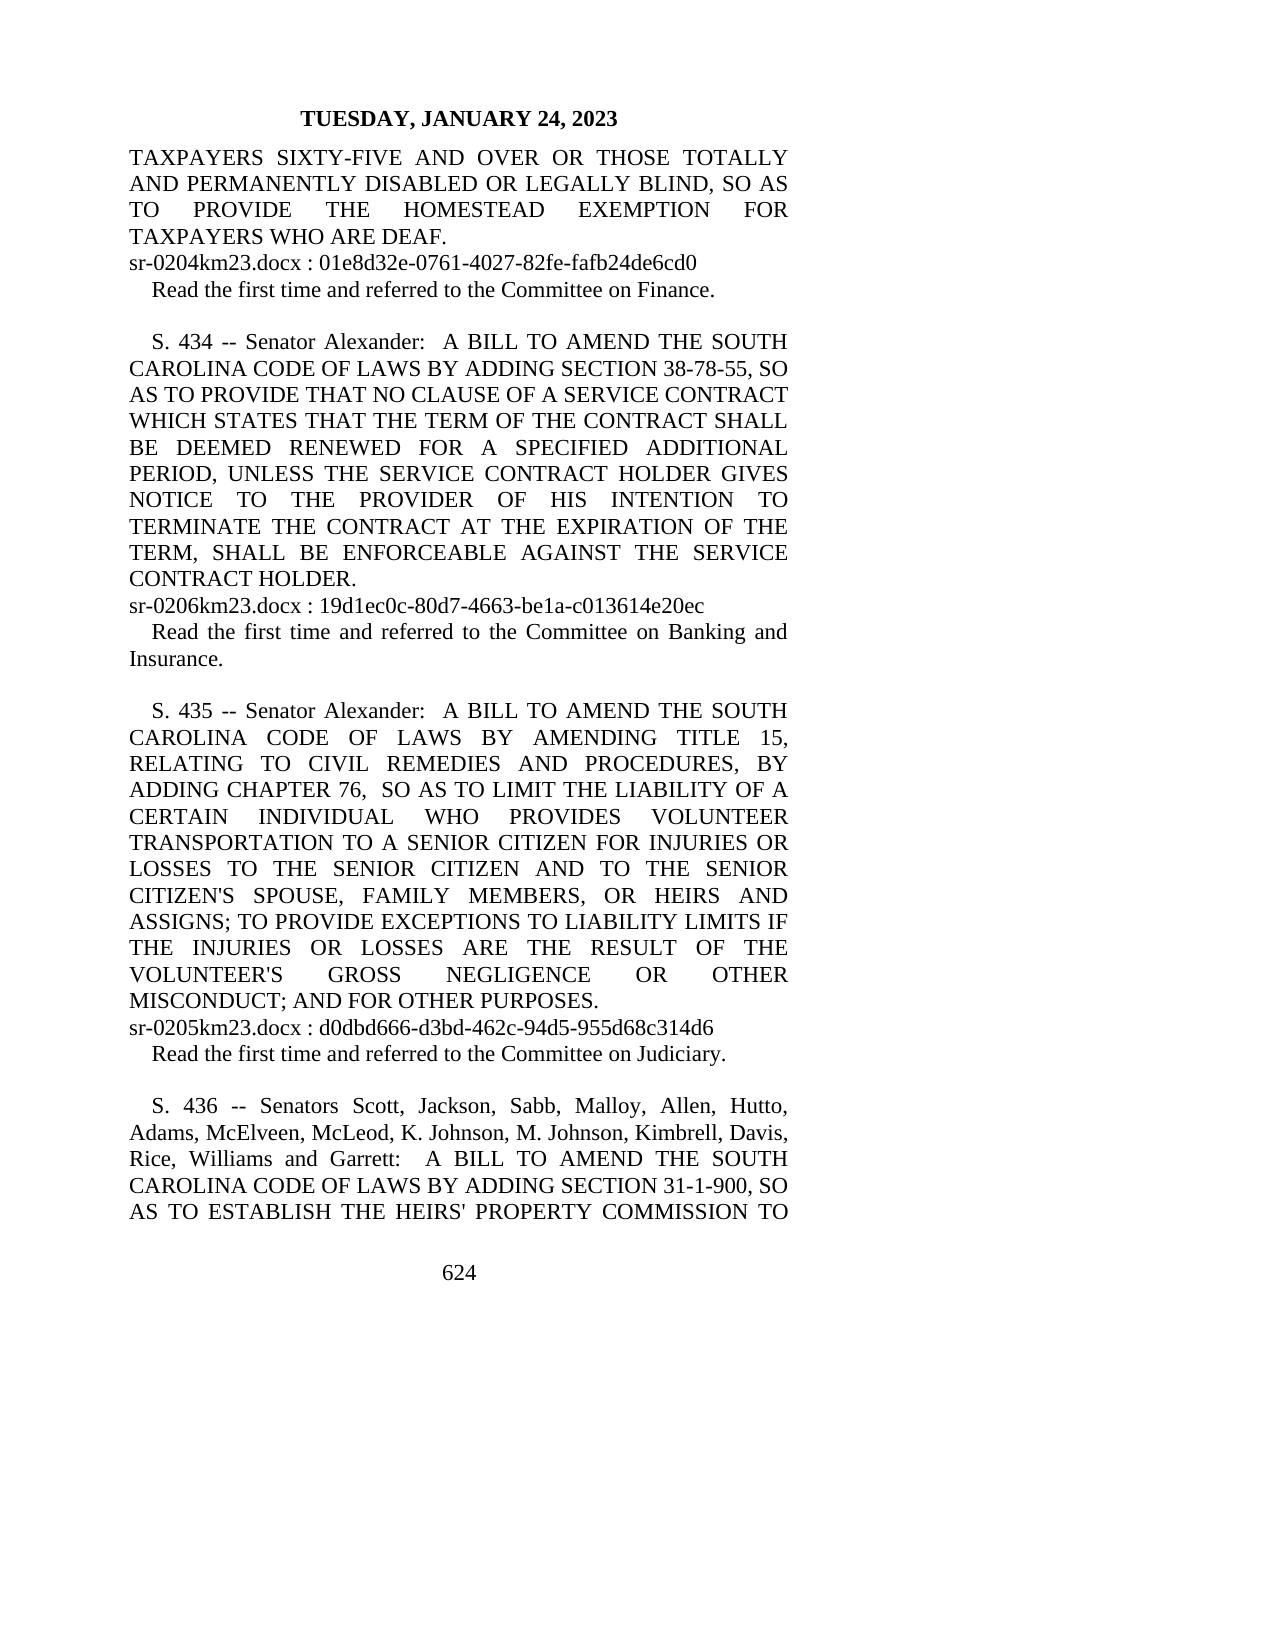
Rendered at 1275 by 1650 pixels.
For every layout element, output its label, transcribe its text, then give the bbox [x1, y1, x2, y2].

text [129, 144, 789, 249]
text S. 435 -- Senator Alexander: A BILL TO AMEND THE SOUTH CAROLINA CODE OF LAWS BY AMENDING TITLE 15, RELATING TO CIVIL REMEDIES AND PROCEDURES, BY ADDING CHAPTER 76, SO AS TO LIMIT THE LIABILITY OF A CERTAIN INDIVIDUAL WHO PROVIDES VOLUNTEER TRANSPORTATION TO A SENIOR CITIZEN FOR INJURIES OR LOSSES TO THE SENIOR CITIZEN AND TO THE SENIOR CITIZEN'S SPOUSE, FAMILY MEMBERS, OR HEIRS AND ASSIGNS; TO PROVIDE EXCEPTIONS TO LIABILITY LIMITS IF THE INJURIES OR LOSSES ARE THE RESULT OF THE VOLUNTEER'S GROSS NEGLIGENCE OR OTHER MISCONDUCT; AND FOR OTHER PURPOSES. [129, 697, 789, 1013]
text sr-0205km23.docx : d0dbd666-d3bd-462c-94d5-955d68c314d6 [129, 1013, 789, 1040]
text Read the first time and referred to the Committee on Banking and Insurance. [129, 618, 789, 671]
text S. 434 -- Senator Alexander: A BILL TO AMEND THE SOUTH CAROLINA CODE OF LAWS BY ADDING SECTION 38-78-55, SO AS TO PROVIDE THAT NO CLAUSE OF A SERVICE CONTRACT WHICH STATES THAT THE TERM OF THE CONTRACT SHALL BE DEEMED RENEWED FOR A SPECIFIED ADDITIONAL PERIOD, UNLESS THE SERVICE CONTRACT HOLDER GIVES NOTICE TO THE PROVIDER OF HIS INTENTION TO TERMINATE THE CONTRACT AT THE EXPIRATION OF THE TERM, SHALL BE ENFORCEABLE AGAINST THE SERVICE CONTRACT HOLDER. [129, 328, 789, 592]
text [129, 1093, 789, 1224]
text sr-0204km23.docx : 01e8d32e-0761-4027-82fe-fafb24de6cd0 [129, 249, 789, 276]
text sr-0206km23.docx : 19d1ec0c-80d7-4663-be1a-c013614e20ec [129, 592, 789, 618]
text Read the first time and referred to the Committee on Judiciary. [129, 1040, 789, 1066]
text Read the first time and referred to the Committee on Finance. [129, 276, 789, 302]
